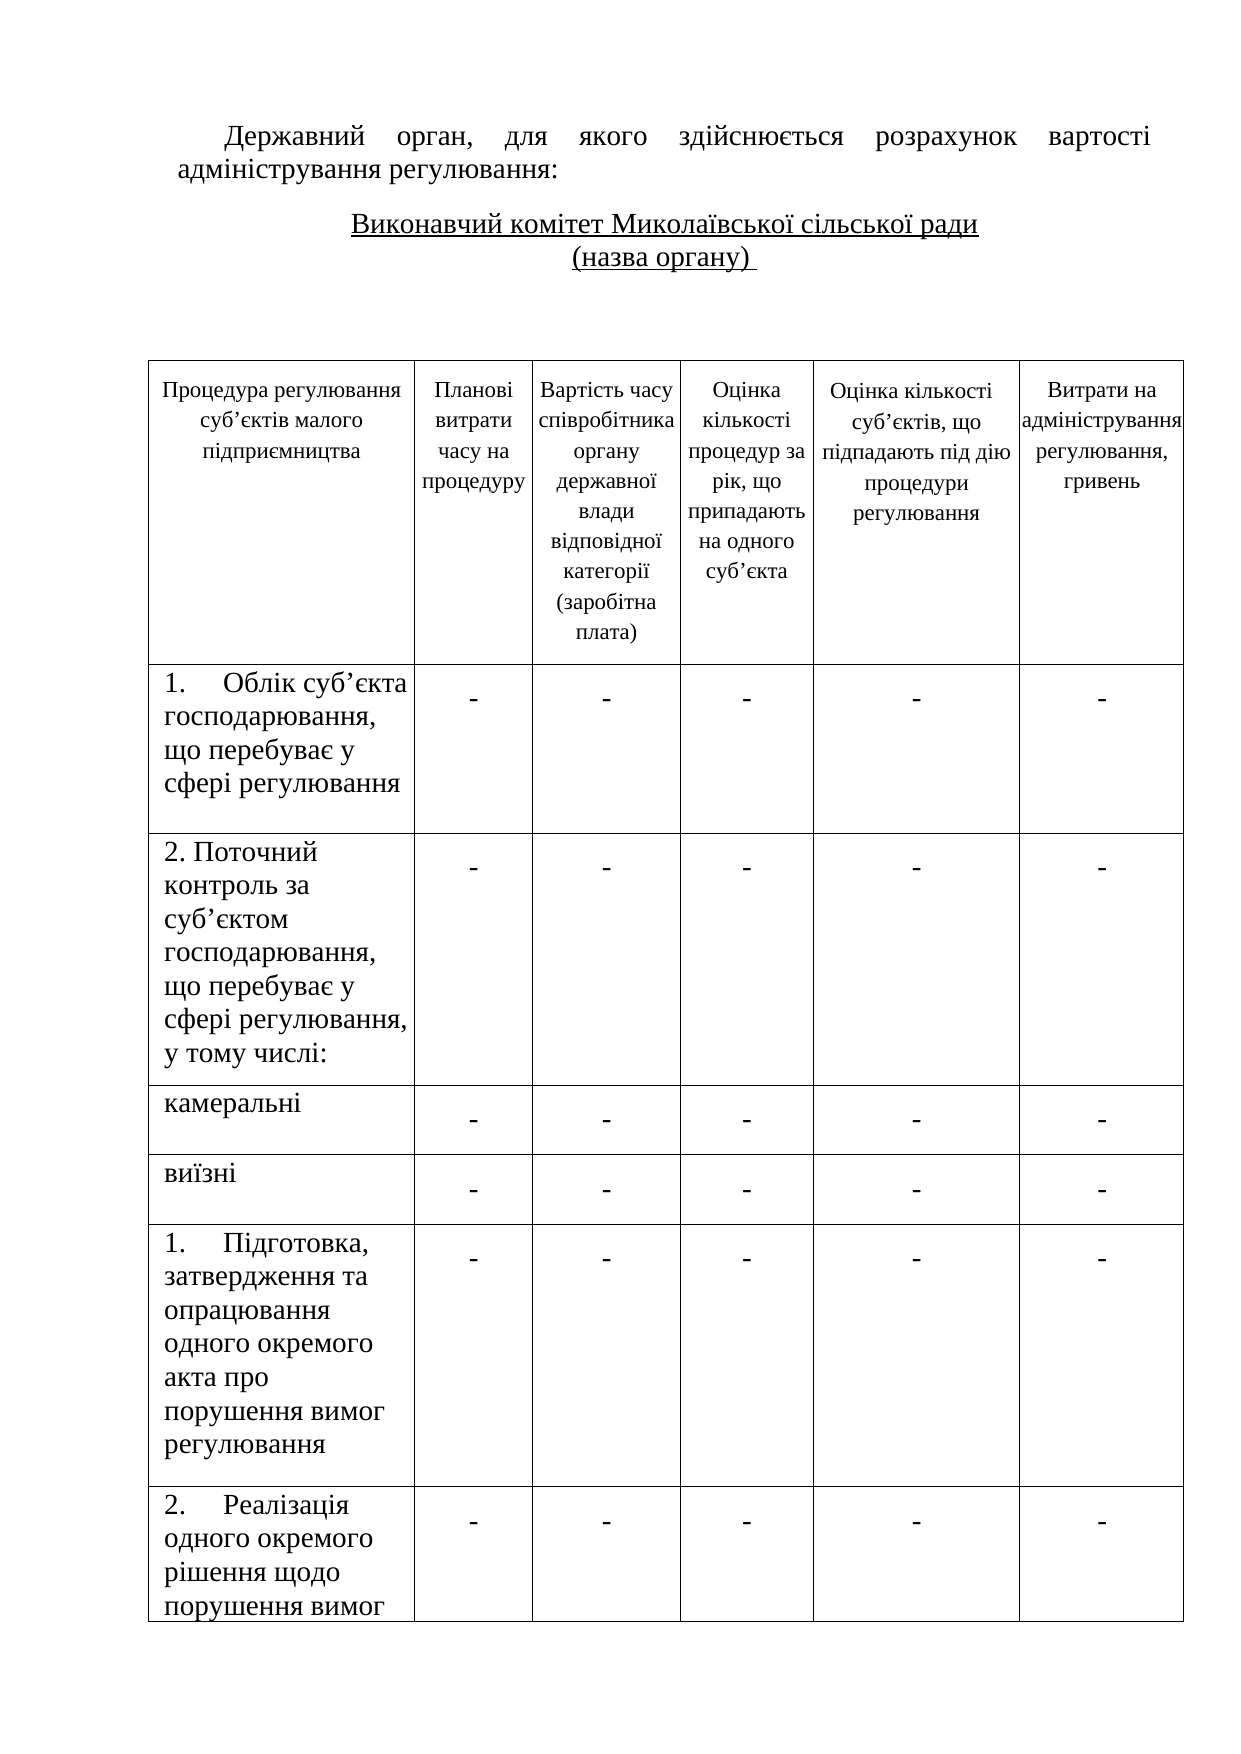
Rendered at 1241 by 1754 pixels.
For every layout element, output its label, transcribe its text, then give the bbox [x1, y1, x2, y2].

table_cell - [814, 1487, 1019, 1621]
table_cell - [533, 1155, 680, 1224]
table_cell - [415, 1086, 532, 1154]
table_header Оцінка кількості суб’єктів, що підпадають під дію процедури регулювання [814, 361, 1019, 664]
table_header Вартість часу співробітника органу державної влади відповідної категорії (заробітна плата) [533, 361, 680, 664]
text Державний орган, для якого здійснюється розрахунок вартості адміністрування регулювання: [177, 118, 1152, 185]
table_cell виїзні [149, 1155, 414, 1224]
table_cell - [1020, 665, 1183, 833]
table_header Витрати на адміністрування регулювання, гривень [1020, 361, 1183, 664]
table_cell - [1020, 1086, 1183, 1154]
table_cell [149, 1487, 414, 1621]
table_cell - [1020, 1225, 1183, 1486]
table_cell - [681, 1487, 813, 1621]
table_cell - [814, 1086, 1019, 1154]
table_cell камеральні [149, 1086, 414, 1154]
table_cell - [814, 834, 1019, 1084]
table_cell - [533, 1225, 680, 1486]
table_header Оцінка кількості процедур за рік, що припадають на одного суб’єкта [681, 361, 813, 664]
table_header Планові витрати часу на процедуру [415, 361, 532, 664]
table_cell - [814, 665, 1019, 833]
table_cell - [415, 1225, 532, 1486]
table_cell - [533, 1487, 680, 1621]
text Виконавчий комітет Миколаївської сільської ради [224, 206, 1105, 239]
table_cell - [681, 665, 813, 833]
table_header Процедура регулювання суб’єктів малого підприємництва [149, 361, 414, 664]
table_cell - [415, 834, 532, 1084]
table_cell - [1020, 1155, 1183, 1224]
table_cell - [681, 1225, 813, 1486]
table_cell 2. Поточний контроль за суб’єктом господарювання, що перебуває у сфері регулювання, у тому числі: [149, 834, 414, 1084]
text (назва органу) [224, 239, 1105, 273]
table_cell - [415, 665, 532, 833]
table_cell - [814, 1225, 1019, 1486]
table_cell - [681, 1155, 813, 1224]
table_cell - [1020, 1487, 1183, 1621]
table_cell Облік суб’єкта господарювання, що перебуває у сфері регулювання [149, 665, 414, 833]
table_cell - [681, 834, 813, 1084]
table_cell Підготовка, затвердження та опрацювання одного окремого акта про порушення вимог регулювання [149, 1225, 414, 1486]
table_cell - [1020, 834, 1183, 1084]
table_cell - [533, 834, 680, 1084]
table_cell - [533, 1086, 680, 1154]
table_cell - [415, 1155, 532, 1224]
table_cell - [415, 1487, 532, 1621]
table_cell - [814, 1155, 1019, 1224]
table_cell - [533, 665, 680, 833]
table_cell - [681, 1086, 813, 1154]
